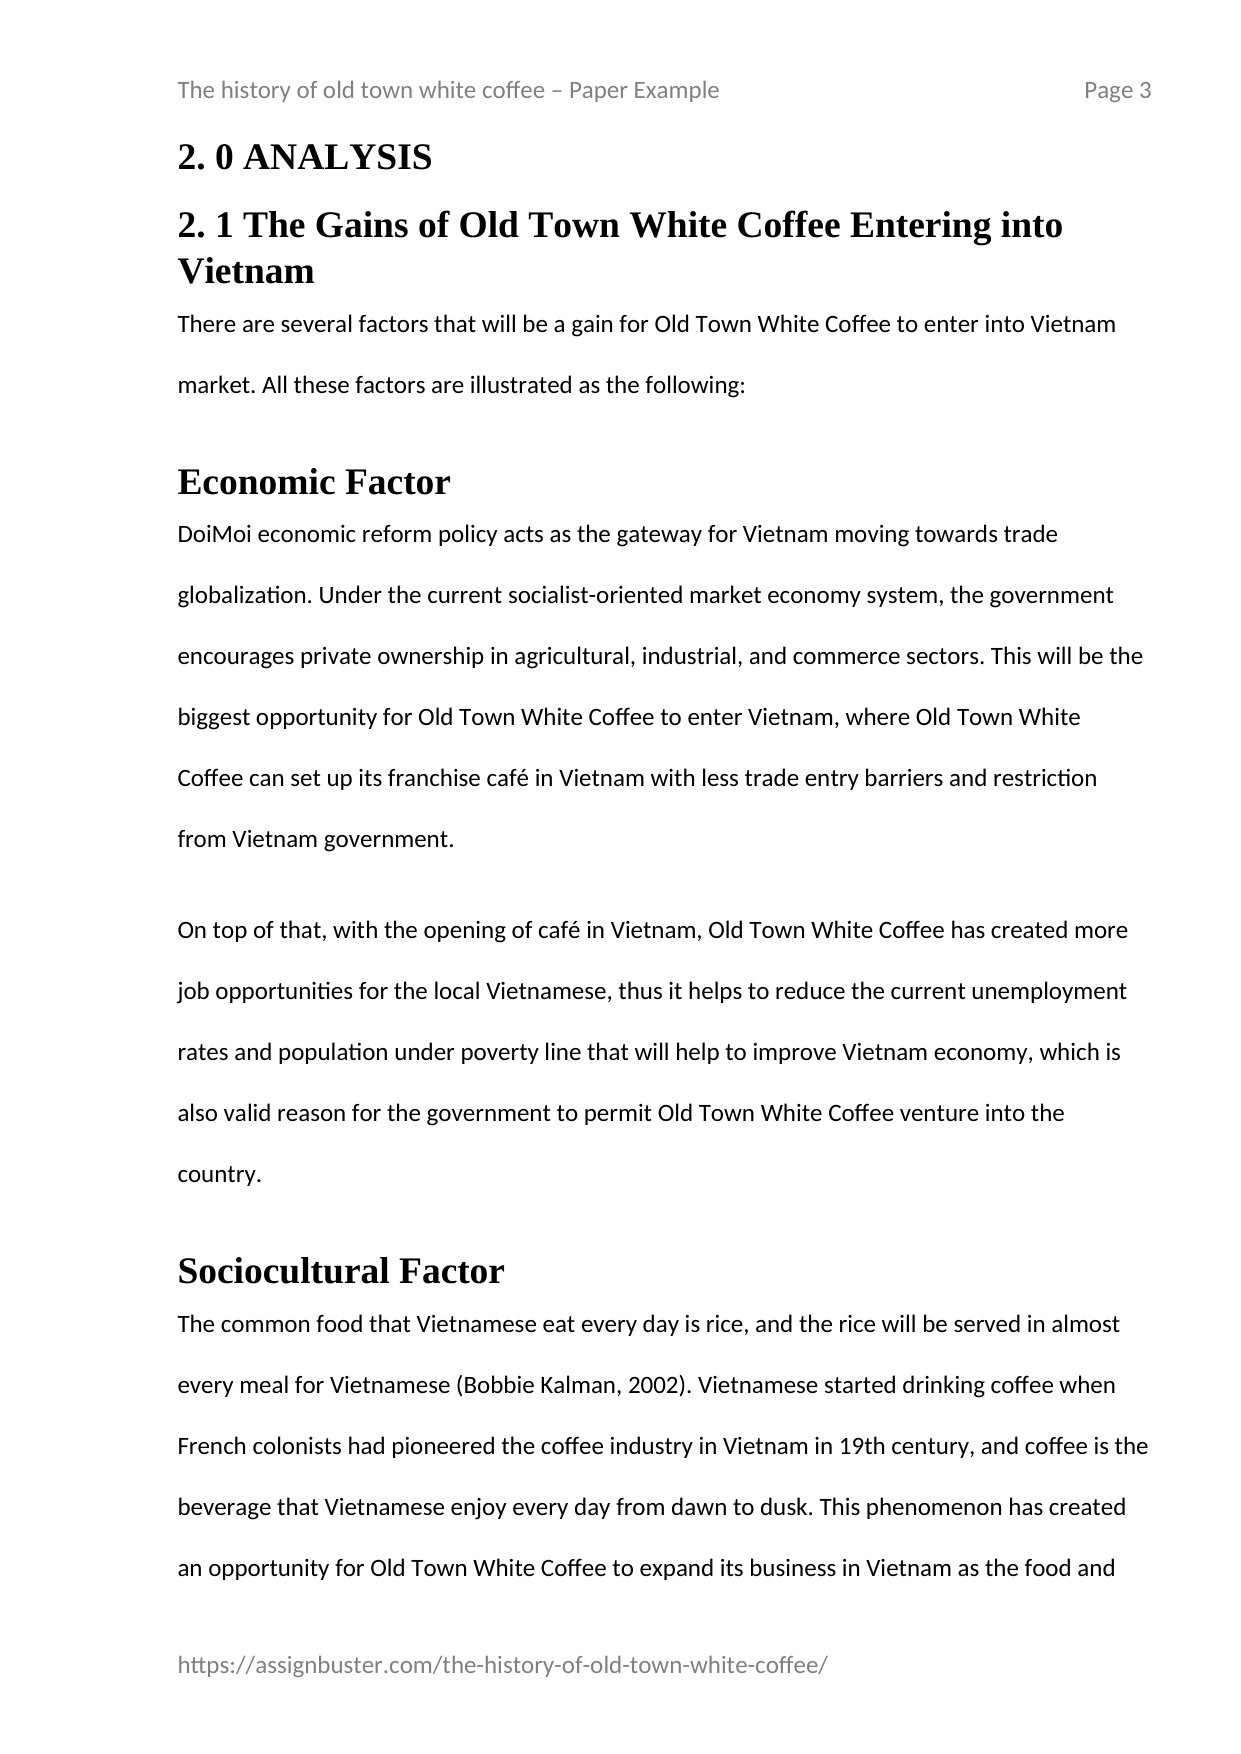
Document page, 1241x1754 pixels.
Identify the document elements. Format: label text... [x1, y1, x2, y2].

subtitle Economic Factor [177, 459, 1152, 502]
subtitle 2. 1 The Gains of Old Town White Coffee Entering into Vietnam [177, 202, 1152, 292]
subtitle 2. 0 ANALYSIS [177, 135, 1152, 178]
subtitle Sociocultural Factor [177, 1249, 1152, 1292]
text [177, 1308, 1152, 1583]
text DoiMoi economic reform policy acts as the gateway for Vietnam moving towards trade globalization. Under the current socialist-oriented market economy system, the government encourages private ownership in agricultural, industrial, and commerce sectors. This will be the biggest opportunity for Old Town White Coffee to enter Vietnam, where Old Town White Coffee can set up its franchise café in Vietnam with less trade entry barriers and restriction from Vietnam government. [177, 518, 1152, 854]
text On top of that, with the opening of café in Vietnam, Old Town White Coffee has created more job opportunities for the local Vietnamese, thus it helps to reduce the current unemployment rates and population under poverty line that will help to improve Vietnam economy, which is also valid reason for the government to permit Old Town White Coffee venture into the country. [177, 914, 1152, 1189]
text There are several factors that will be a gain for Old Town White Coffee to enter into Vietnam market. All these factors are illustrated as the following: [177, 308, 1152, 399]
